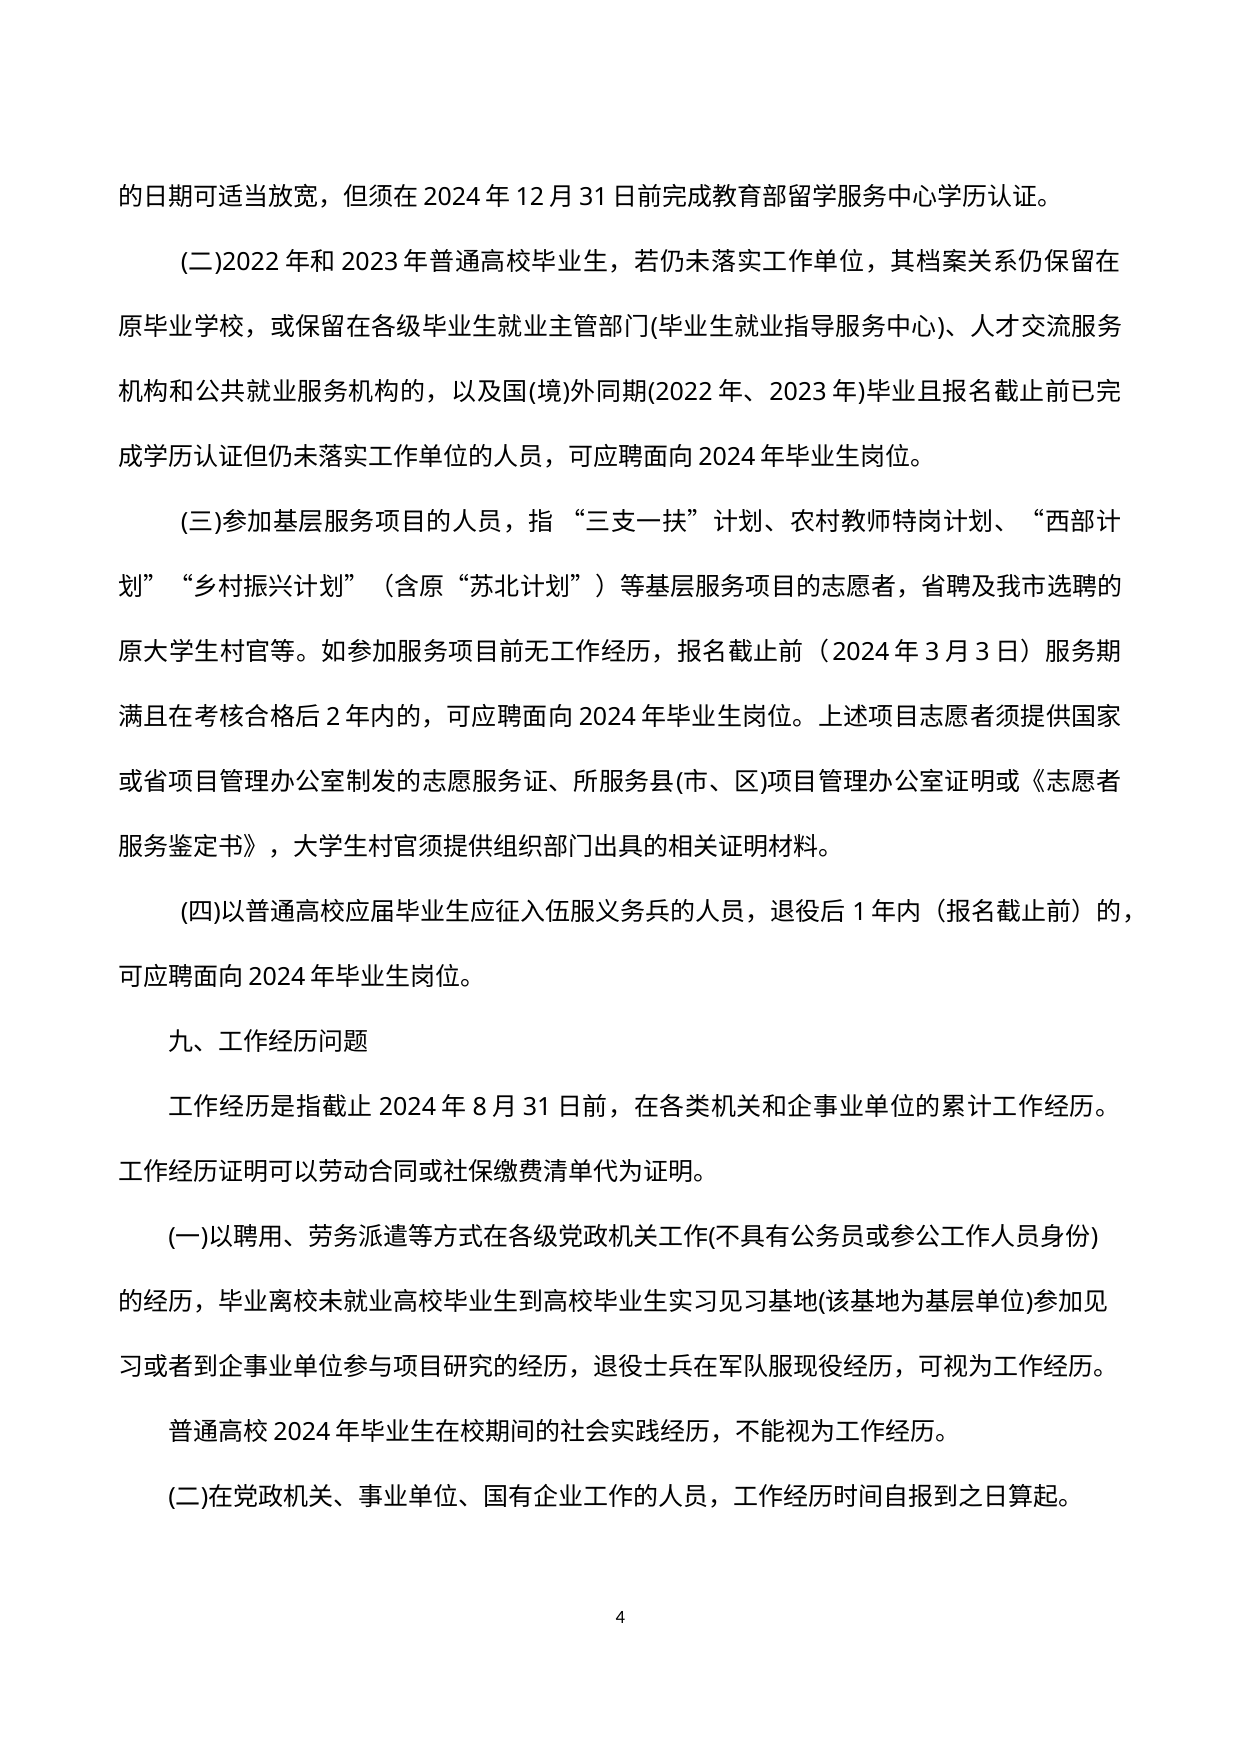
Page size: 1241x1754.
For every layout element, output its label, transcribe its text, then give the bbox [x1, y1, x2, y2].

text (四)以普通高校应届毕业生应征入伍服义务兵的人员，退役后1年内（报名截止前）的，可应聘面向2024年毕业生岗位。 [118, 877, 1122, 1007]
text (一)以聘用、劳务派遣等方式在各级党政机关工作(不具有公务员或参公工作人员身份)的经历，毕业离校未就业高校毕业生到高校毕业生实习见习基地(该基地为基层单位)参加见习或者到企事业单位参与项目研究的经历，退役士兵在军队服现役经历，可视为工作经历。 [118, 1202, 1122, 1397]
text 普通高校2024年毕业生在校期间的社会实践经历，不能视为工作经历。 [118, 1397, 1122, 1462]
text 九、工作经历问题 [118, 1007, 1122, 1072]
text (二)2022年和2023年普通高校毕业生，若仍未落实工作单位，其档案关系仍保留在原毕业学校，或保留在各级毕业生就业主管部门(毕业生就业指导服务中心)、人才交流服务机构和公共就业服务机构的，以及国(境)外同期(2022年、2023年)毕业且报名截止前已完成学历认证但仍未落实工作单位的人员，可应聘面向2024年毕业生岗位。 [118, 227, 1122, 487]
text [118, 162, 1122, 227]
text 工作经历是指截止2024年8月31日前，在各类机关和企事业单位的累计工作经历。工作经历证明可以劳动合同或社保缴费清单代为证明。 [118, 1072, 1122, 1202]
text (二)在党政机关、事业单位、国有企业工作的人员，工作经历时间自报到之日算起。 [118, 1462, 1122, 1527]
text (三)参加基层服务项目的人员，指 “三支一扶”计划、农村教师特岗计划、“西部计划”“乡村振兴计划”（含原“苏北计划”）等基层服务项目的志愿者，省聘及我市选聘的原大学生村官等。如参加服务项目前无工作经历，报名截止前（2024年3月3日）服务期满且在考核合格后2年内的，可应聘面向2024年毕业生岗位。上述项目志愿者须提供国家或省项目管理办公室制发的志愿服务证、所服务县(市、区)项目管理办公室证明或《志愿者服务鉴定书》，大学生村官须提供组织部门出具的相关证明材料。 [118, 487, 1122, 877]
